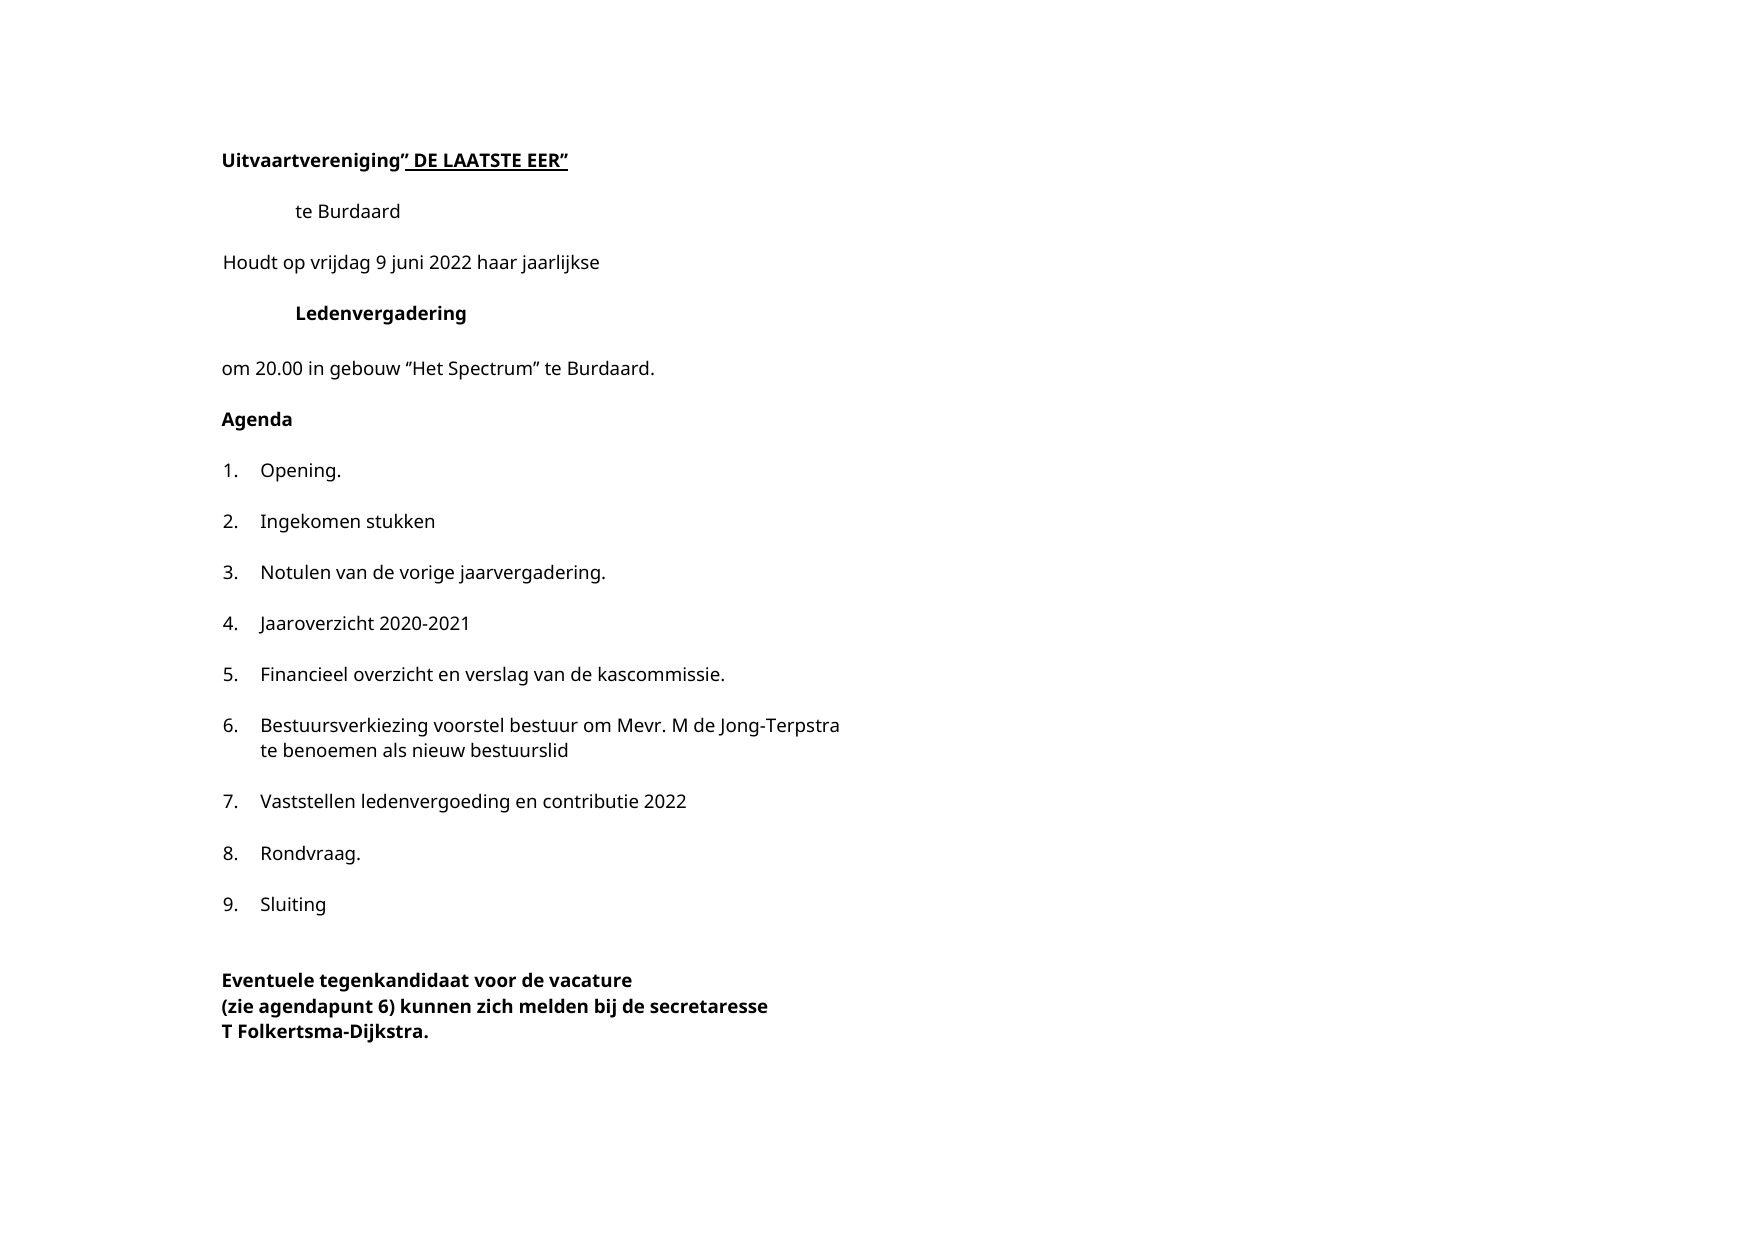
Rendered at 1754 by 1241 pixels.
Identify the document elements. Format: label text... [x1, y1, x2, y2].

list Opening. [223, 457, 1606, 483]
list Sluiting [223, 891, 1606, 916]
text Houdt op vrijdag 9 juni 2022 haar jaarlijkse [149, 250, 1606, 275]
list Financieel overzicht en verslag van de kascommissie. [223, 661, 1606, 687]
list Jaaroverzicht 2020-2021 [223, 610, 1606, 636]
list Bestuursverkiezing voorstel bestuur om Mevr. M de Jong-Terpstra [223, 712, 1606, 738]
text T Folkertsma-Dijkstra. [221, 1018, 1606, 1044]
list Vaststellen ledenvergoeding en contributie 2022 [223, 789, 1606, 814]
text (zie agendapunt 6) kunnen zich melden bij de secretaresse [221, 993, 1606, 1018]
text te Burdaard [221, 199, 1606, 224]
list Rondvraag. [223, 840, 1606, 865]
text om 20.00 in gebouw ‘’Het Spectrum’’ te Burdaard. [221, 355, 1606, 381]
list Ingekomen stukken [223, 508, 1606, 534]
text Agenda [148, 406, 1606, 432]
text te benoemen als nieuw bestuurslid [224, 738, 1606, 763]
text Eventuele tegenkandidaat voor de vacature [221, 967, 1606, 993]
text Ledenvergadering [149, 301, 1606, 326]
text Uitvaartvereniging’’ DE LAATSTE EER’’ [148, 148, 1606, 173]
list Notulen van de vorige jaarvergadering. [223, 559, 1606, 585]
